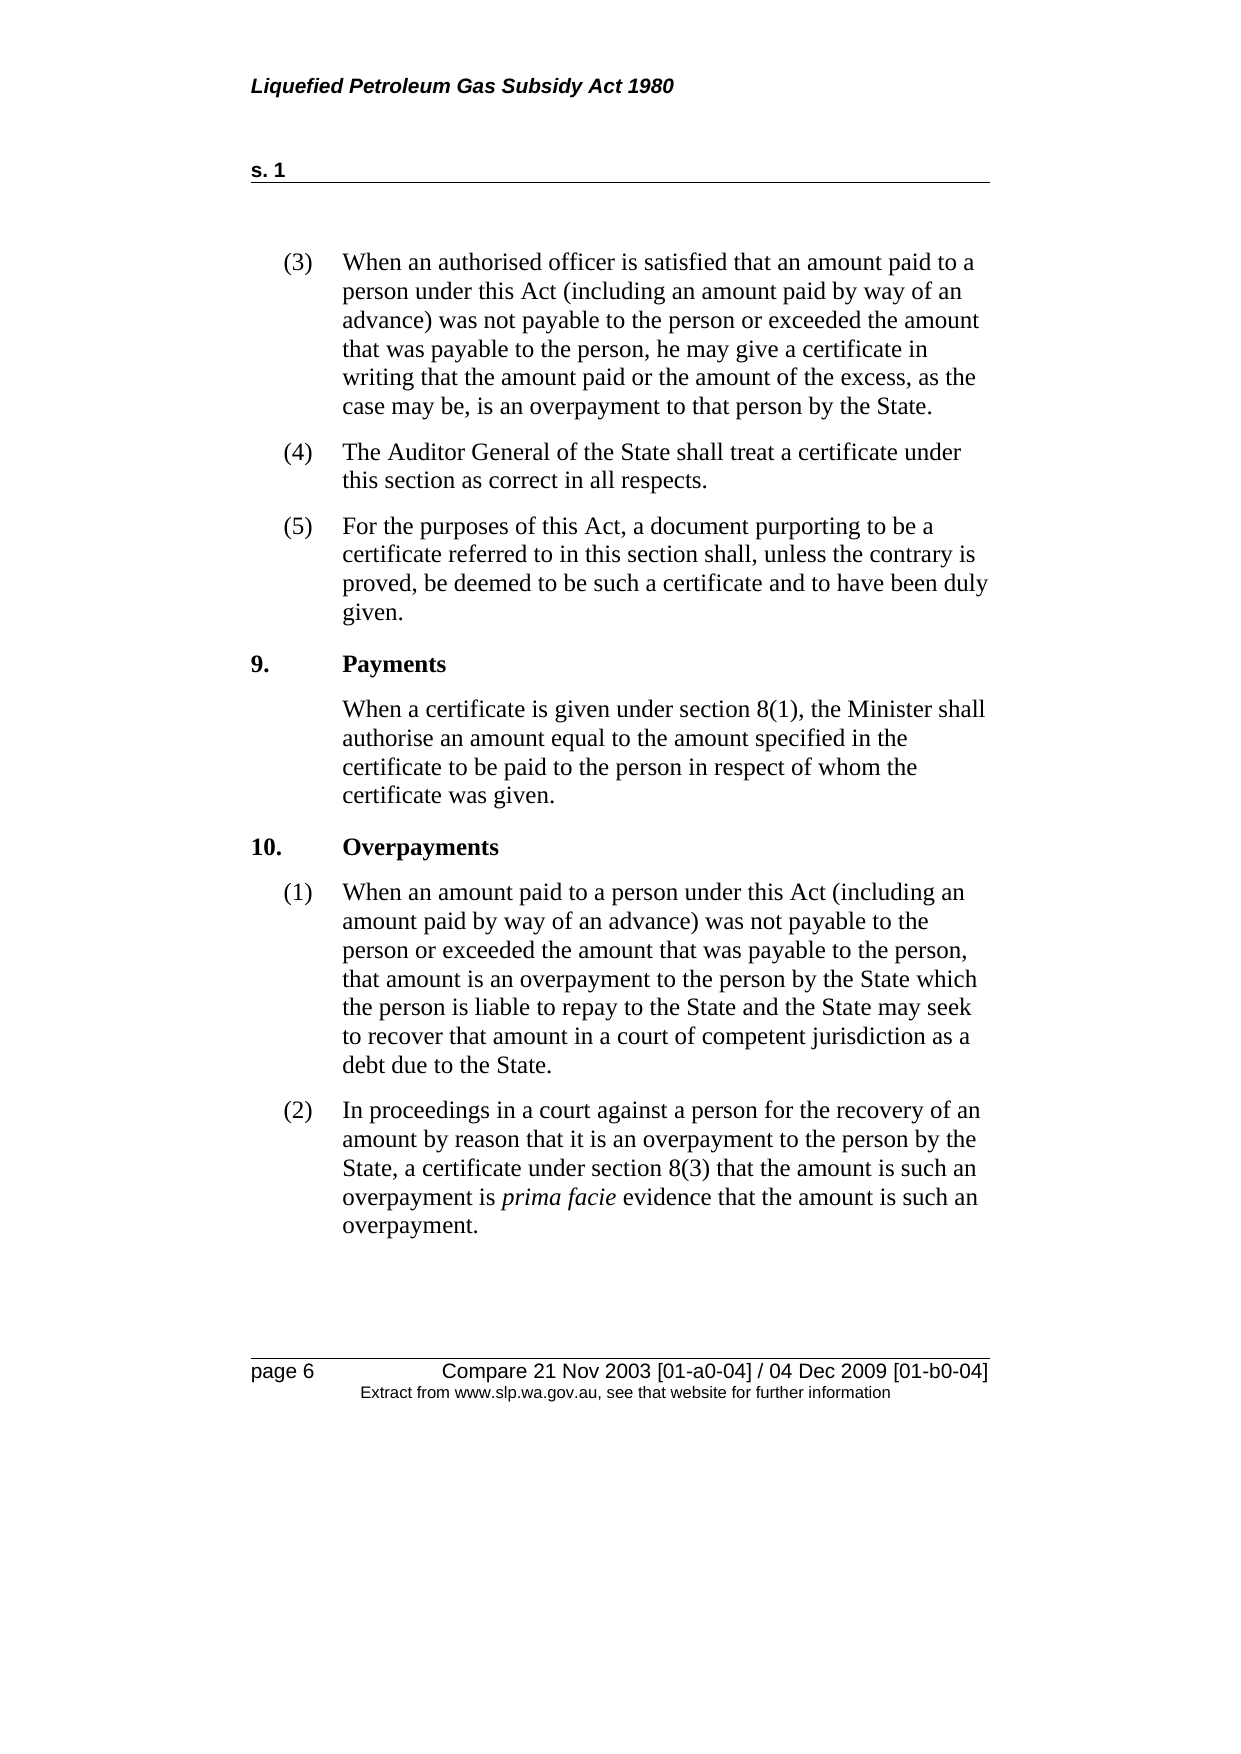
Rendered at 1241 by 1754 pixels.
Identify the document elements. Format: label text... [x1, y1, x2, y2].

text (2) In proceedings in a court against a person for the recovery of an amount by reason that it is an overpayment to the person by the State, a certificate under section 8(3) that the amount is such an overpayment is prima facie evidence that the amount is such an overpayment. [251, 1095, 990, 1239]
text When a certificate is given under section 8(1), the Minister shall authorise an amount equal to the amount specified in the certificate to be paid to the person in respect of whom the certificate was given. [251, 694, 990, 809]
text (1) When an amount paid to a person under this Act (including an amount paid by way of an advance) was not payable to the person or exceeded the amount that was payable to the person, that amount is an overpayment to the person by the State which the person is liable to repay to the State and the State may seek to recover that amount in a court of competent jurisdiction as a debt due to the State. [251, 877, 990, 1079]
text (4) The Auditor General of the State shall treat a certificate under this section as correct in all respects. [251, 437, 990, 494]
subtitle 9. Payments [251, 649, 990, 677]
subtitle 10. Overpayments [251, 832, 990, 861]
text (5) For the purposes of this Act, a document purporting to be a certificate referred to in this section shall, unless the contrary is proved, be deemed to be such a certificate and to have been duly given. [251, 511, 990, 626]
text (3) When an authorised officer is satisfied that an amount paid to a person under this Act (including an amount paid by way of an advance) was not payable to the person or exceeded the amount that was payable to the person, he may give a certificate in writing that the amount paid or the amount of the excess, as the case may be, is an overpayment to that person by the State. [251, 247, 990, 420]
